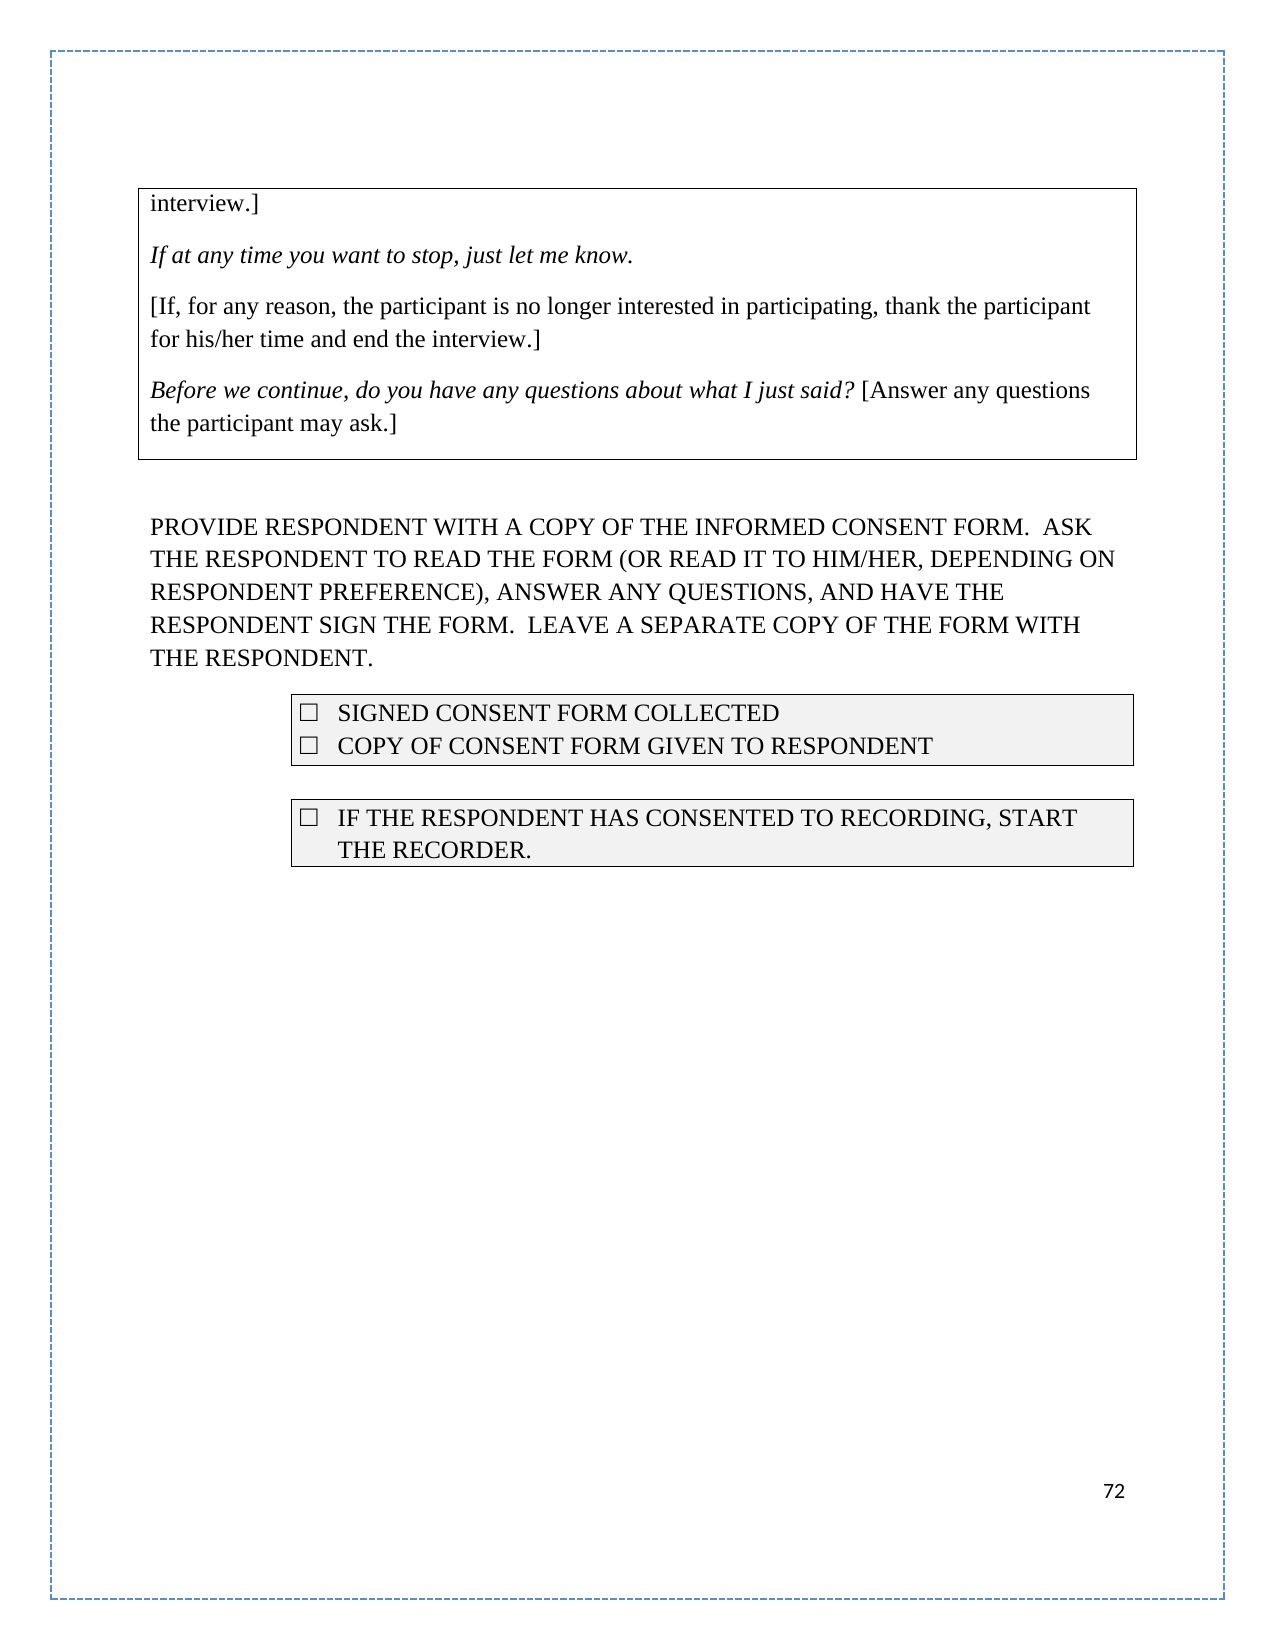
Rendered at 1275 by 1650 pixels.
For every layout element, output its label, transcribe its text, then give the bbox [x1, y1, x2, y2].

list COPY OF CONSENT FORM GIVEN TO RESPONDENT [292, 727, 1133, 765]
text PROVIDE RESPONDENT WITH A COPY OF THE INFORMED CONSENT FORM. ASK THE RESPONDENT TO READ THE FORM (OR READ IT TO HIM/HER, DEPENDING ON RESPONDENT PREFERENCE), ANSWER ANY QUESTIONS, AND HAVE THE RESPONDENT SIGN THE FORM. LEAVE A SEPARATE COPY OF THE FORM WITH THE RESPONDENT. [150, 512, 1125, 671]
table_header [139, 189, 1136, 459]
list SIGNED CONSENT FORM COLLECTED [292, 695, 1133, 727]
list IF THE RESPONDENT HAS CONSENTED TO RECORDING, START THE RECORDER. [292, 800, 1133, 866]
